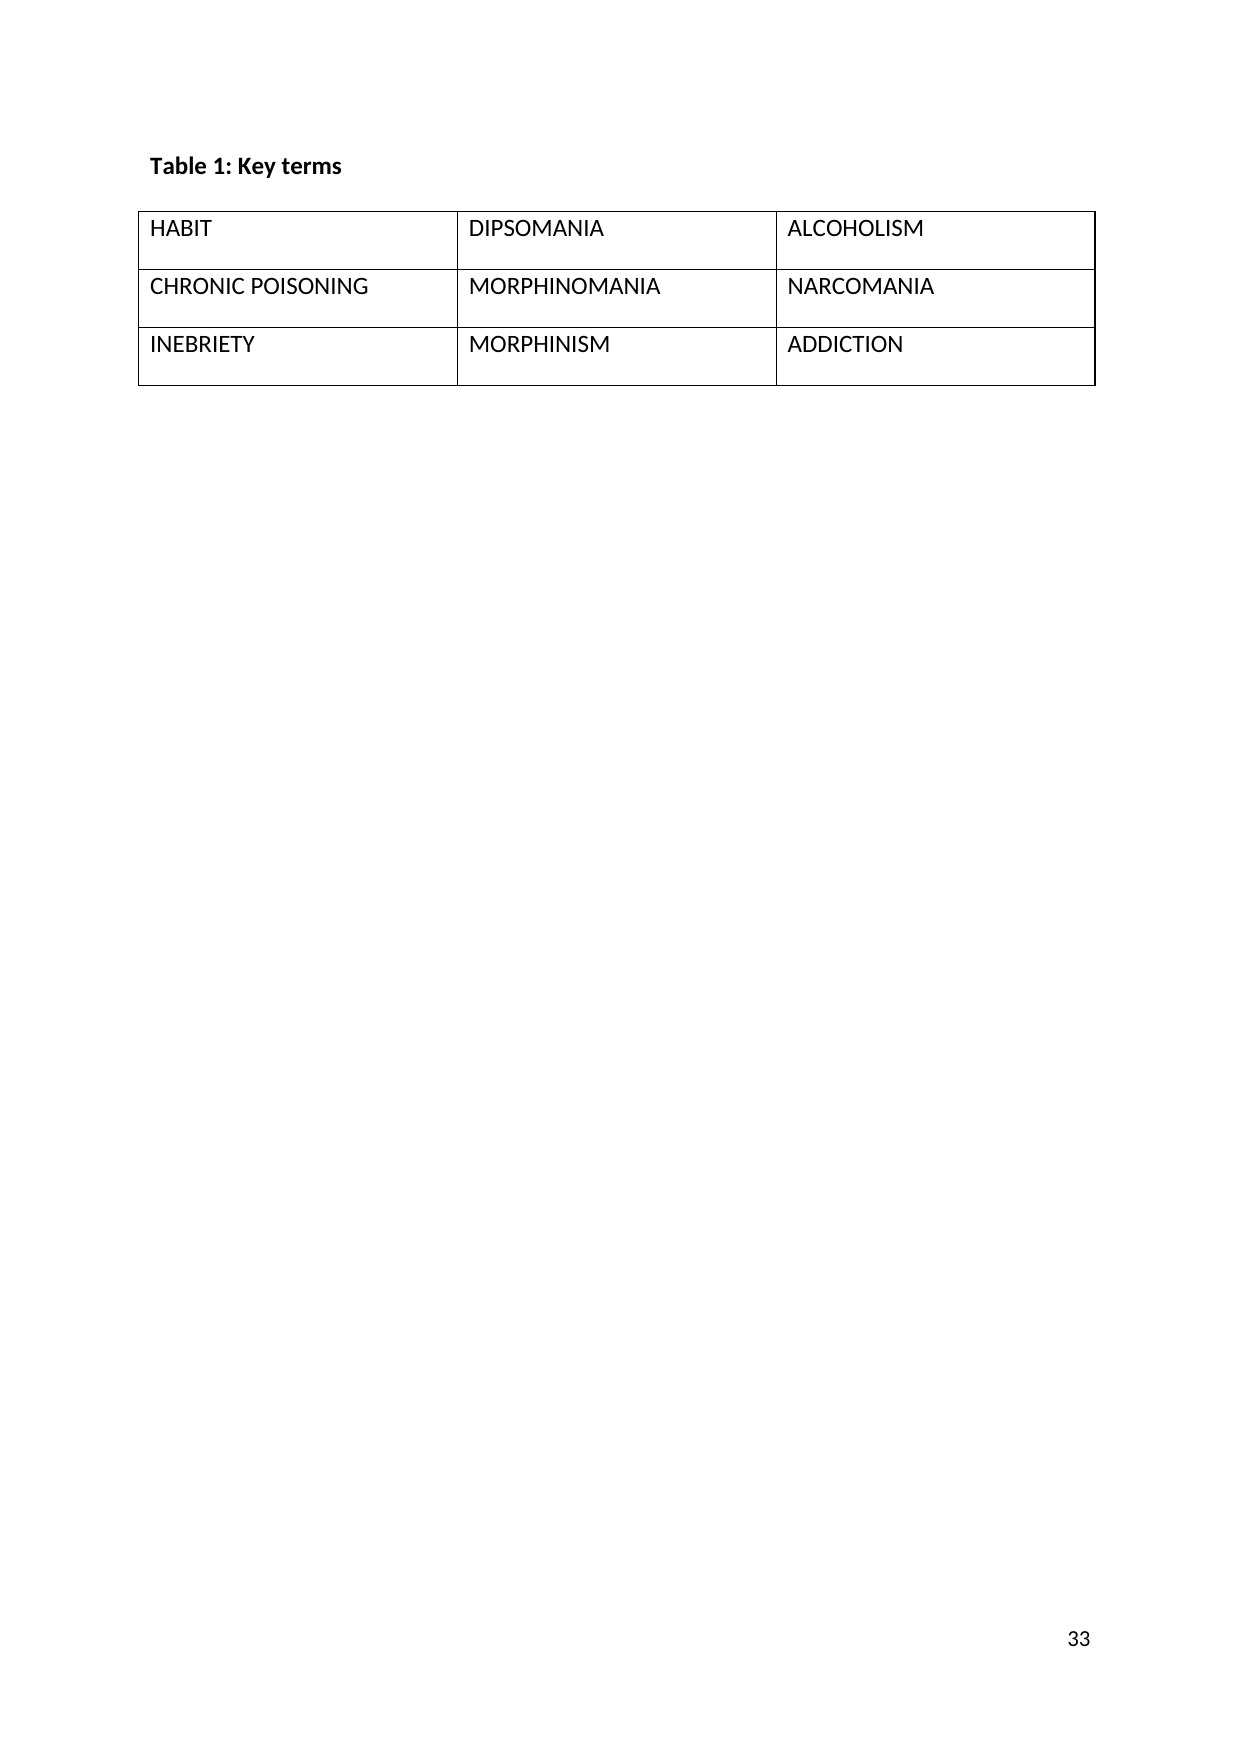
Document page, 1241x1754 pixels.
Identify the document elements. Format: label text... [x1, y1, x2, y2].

table_cell CHRONIC POISONING [139, 270, 457, 327]
table_cell MORPHINISM [458, 328, 776, 384]
table_cell MORPHINOMANIA [458, 270, 776, 327]
text Table 1: Key terms [150, 150, 1090, 181]
table_header HABIT [139, 212, 457, 269]
table_cell INEBRIETY [139, 328, 457, 384]
table_cell ADDICTION [777, 328, 1094, 384]
table_cell NARCOMANIA [777, 270, 1094, 327]
table_header ALCOHOLISM [777, 212, 1094, 269]
table_header DIPSOMANIA [458, 212, 776, 269]
